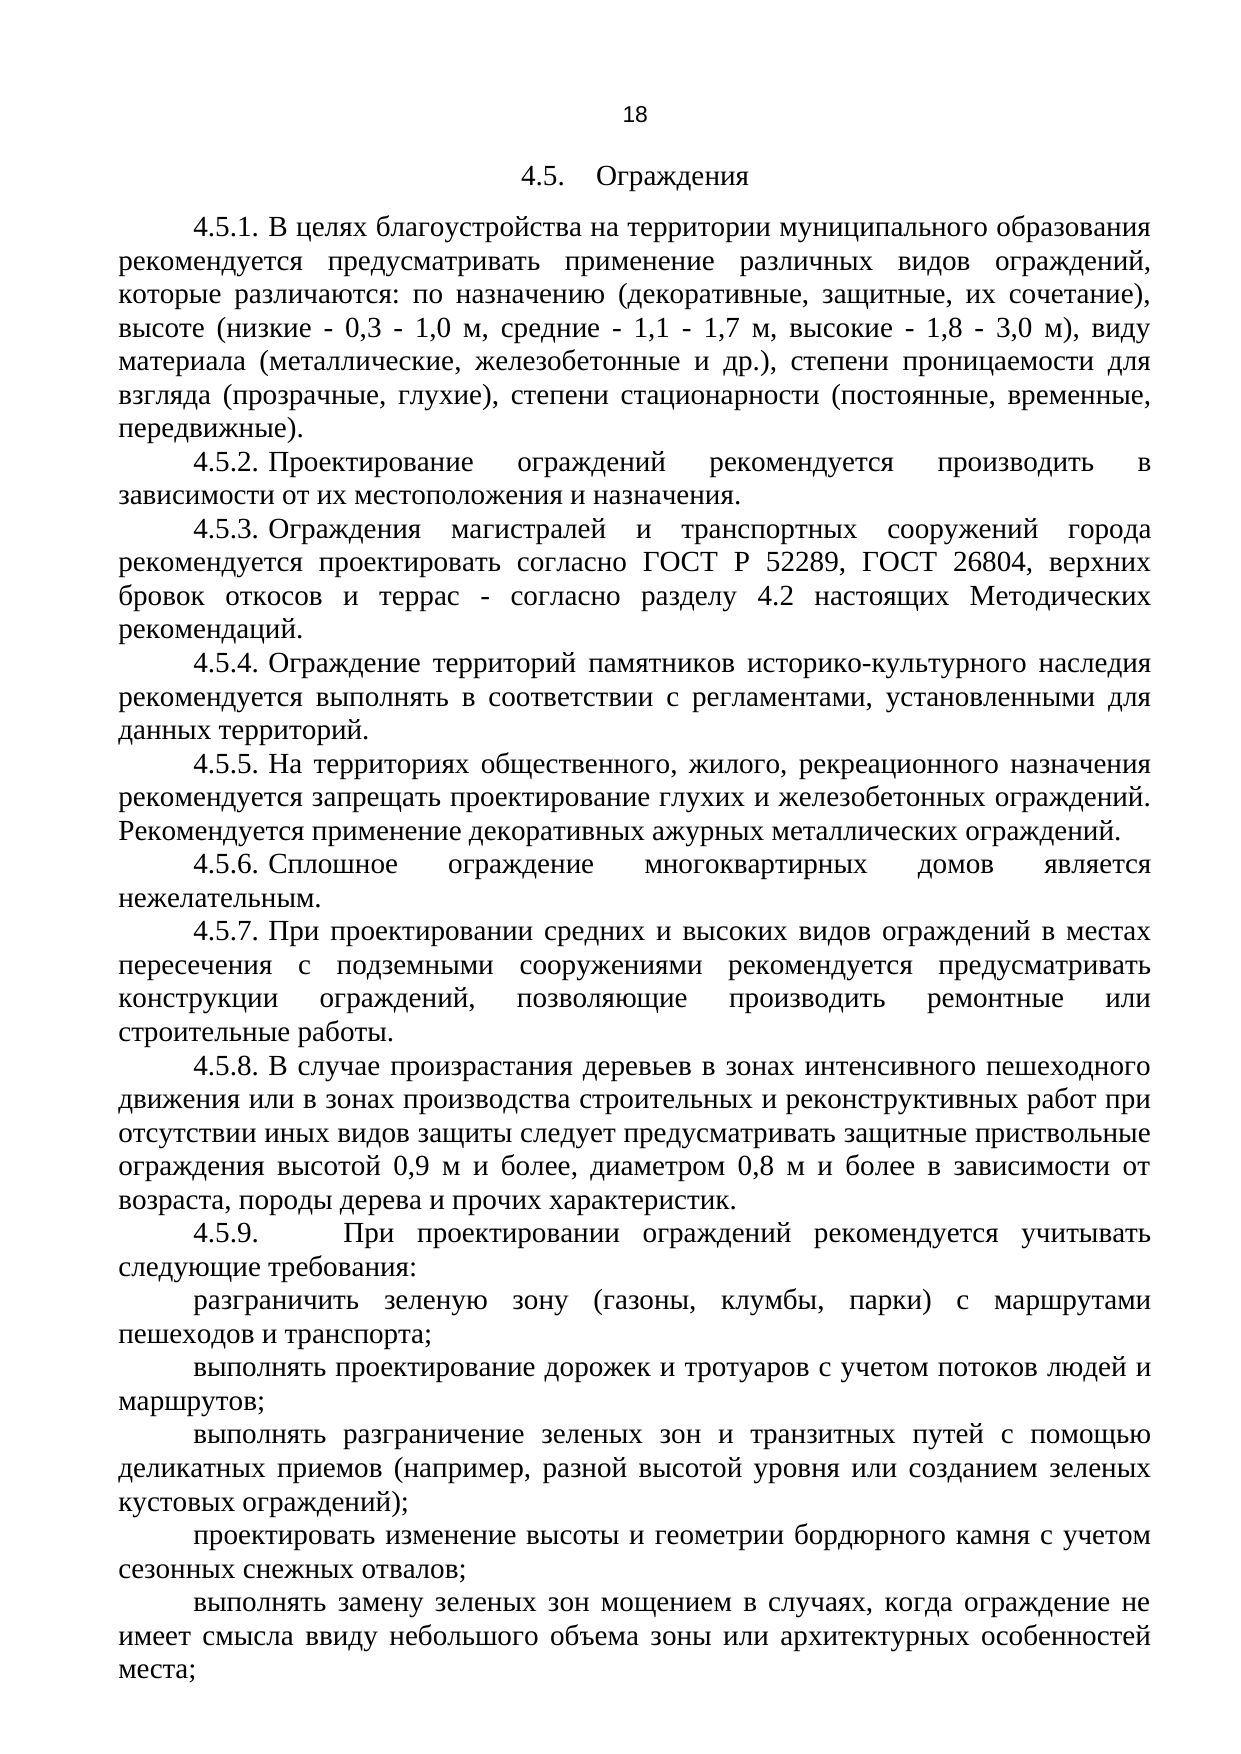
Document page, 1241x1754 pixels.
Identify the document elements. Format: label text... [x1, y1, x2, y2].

list На территориях общественного, жилого, рекреационного назначения рекомендуется запрещать проектирование глухих и железобетонных ограждений. Рекомендуется применение декоративных ажурных металлических ограждений. [118, 746, 1152, 846]
list При проектировании средних и высоких видов ограждений в местах пересечения с подземными сооружениями рекомендуется предусматривать конструкции ограждений, позволяющие производить ремонтные или строительные работы. [118, 913, 1152, 1048]
list В целях благоустройства на территории муниципального образования рекомендуется предусматривать применение различных видов ограждений, которые различаются: по назначению (декоративные, защитные, их сочетание), высоте (низкие - 0,3 - 1,0 м, средние - 1,1 - 1,7 м, высокие - 1,8 - 3,0 м), виду материала (металлические, железобетонные и др.), степени проницаемости для взгляда (прозрачные, глухие), степени стационарности (постоянные, временные, передвижные). [118, 209, 1152, 444]
text выполнять замену зеленых зон мощением в случаях, когда ограждение не имеет смысла ввиду небольшого объема зоны или архитектурных особенностей места; [118, 1584, 1152, 1685]
list Проектирование ограждений рекомендуется производить в зависимости от их местоположения и назначения. [118, 444, 1152, 511]
text выполнять проектирование дорожек и тротуаров с учетом потоков людей и маршрутов; [118, 1349, 1152, 1417]
text разграничить зеленую зону (газоны, клумбы, парки) с маршрутами пешеходов и транспорта; [118, 1282, 1152, 1349]
list При проектировании ограждений рекомендуется учитывать следующие требования: [118, 1215, 1152, 1282]
list Ограждения магистралей и транспортных сооружений города рекомендуется проектировать согласно ГОСТ Р 52289, ГОСТ 26804, верхних бровок откосов и террас - согласно разделу 4.2 настоящих Методических рекомендаций. [118, 511, 1152, 645]
list Сплошное ограждение многоквартирных домов является нежелательным. [118, 846, 1152, 913]
subtitle Ограждения [118, 158, 1152, 192]
list В случае произрастания деревьев в зонах интенсивного пешеходного движения или в зонах производства строительных и реконструктивных работ при отсутствии иных видов защиты следует предусматривать защитные приствольные ограждения высотой 0,9 м и более, диаметром 0,8 м и более в зависимости от возраста, породы дерева и прочих характеристик. [118, 1048, 1152, 1215]
list Ограждение территорий памятников историко-культурного наследия рекомендуется выполнять в соответствии с регламентами, установленными для данных территорий. [118, 645, 1152, 746]
text выполнять разграничение зеленых зон и транзитных путей с помощью деликатных приемов (например, разной высотой уровня или созданием зеленых кустовых ограждений); [118, 1417, 1152, 1517]
text проектировать изменение высоты и геометрии бордюрного камня с учетом сезонных снежных отвалов; [118, 1517, 1152, 1584]
